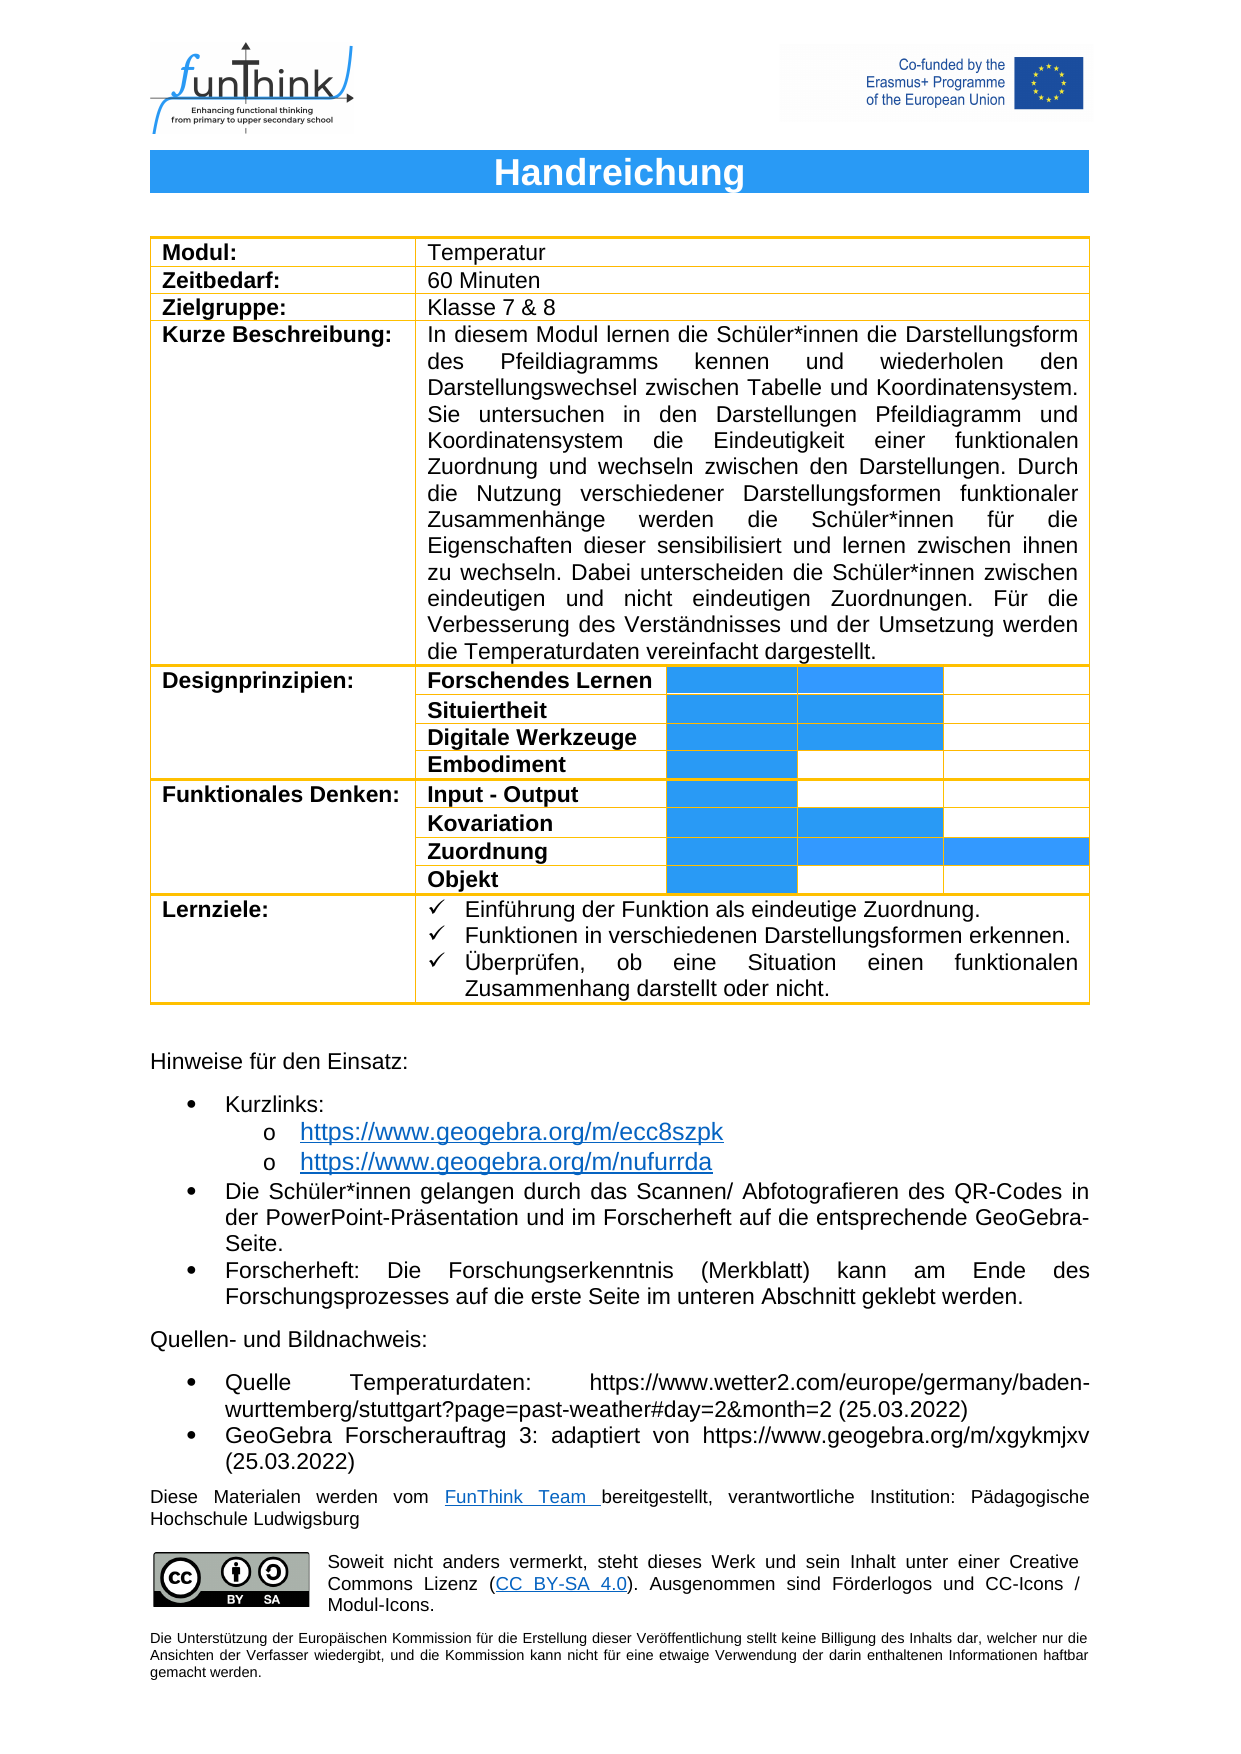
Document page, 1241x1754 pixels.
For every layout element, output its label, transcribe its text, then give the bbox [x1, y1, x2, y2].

text Quellen- und Bildnachweis: [150, 1326, 1090, 1352]
table_cell Input - Output [416, 781, 666, 807]
table_cell Situiertheit [416, 695, 666, 723]
table_cell [667, 724, 797, 750]
table_cell [667, 751, 797, 778]
list https://www.geogebra.org/m/nufurrda [262, 1147, 1090, 1178]
picture [153, 1552, 310, 1607]
table_cell [798, 808, 943, 837]
table_cell Forschendes Lernen [416, 667, 666, 693]
table_cell Zuordnung [416, 838, 666, 865]
text Hinweise für den Einsatz: [150, 1048, 1090, 1074]
table_cell [667, 667, 797, 693]
list Die Schüler*innen gelangen durch das Scannen/ Abfotografieren des QR-Codes in der PowerPoint-Präsentation und im Forscherheft auf die entsprechende GeoGebra-Seite. [187, 1178, 1090, 1257]
table_cell [944, 751, 1089, 778]
table_cell Zielgruppe: [151, 294, 415, 320]
table_cell Embodiment [416, 751, 666, 778]
list https://www.geogebra.org/m/ecc8szpk [262, 1117, 1090, 1147]
table_cell 60 Minuten [416, 267, 1089, 293]
table_header Handreichung [150, 150, 1089, 193]
table_cell Designprinzipien: [151, 667, 415, 778]
table_cell [944, 667, 1089, 693]
list Quelle Temperaturdaten: https://www.wetter2.com/europe/germany/baden-wurttemberg/stuttgart?page=past-weather#day=2&month=2 (25.03.2022) [187, 1369, 1090, 1422]
picture [779, 44, 1094, 122]
table_header Temperatur [416, 239, 1089, 266]
table_cell [798, 667, 943, 693]
table_cell Funktionales Denken: [151, 781, 415, 893]
table_cell [667, 866, 797, 893]
list GeoGebra Forscherauftrag 3: adaptiert von https://www.geogebra.org/m/xgykmjxv (25.03.2022) [187, 1422, 1090, 1474]
table_cell [667, 838, 797, 865]
table_cell [944, 808, 1089, 837]
table_cell [798, 838, 943, 865]
list Forscherheft: Die Forschungserkenntnis (Merkblatt) kann am Ende des Forschungsprozesses auf die erste Seite im unteren Abschnitt geklebt werden. [187, 1257, 1090, 1309]
table_cell [798, 724, 943, 750]
table_header Modul: [151, 239, 415, 266]
table_cell [667, 808, 797, 837]
table_cell Digitale Werkzeuge [416, 724, 666, 750]
table_cell In diesem Modul lernen die Schüler*innen die Darstellungsform des Pfeildiagramms kennen und wiederholen den Darstellungswechsel zwischen Tabelle und Koordinatensystem. Sie untersuchen in den Darstellungen Pfeildiagramm und Koordinatensystem die Eindeutigkeit einer funktionalen Zuordnung und wechseln zwischen den Darstellungen. Durch die Nutzung verschiedener Darstellungsformen funktionaler Zusammenhänge werden die Schüler*innen für die Eigenschaften dieser sensibilisiert und lernen zwischen ihnen zu wechseln. Dabei unterscheiden die Schüler*innen zwischen eindeutigen und nicht eindeutigen Zuordnungen. Für die Verbesserung des Verständnisses und der Umsetzung werden die Temperaturdaten vereinfacht dargestellt. [416, 321, 1089, 664]
table_cell [667, 695, 797, 723]
table_cell [798, 866, 943, 893]
table_cell [944, 866, 1089, 893]
picture [150, 42, 354, 134]
table_cell [798, 695, 943, 723]
table_cell Kurze Beschreibung: [151, 321, 415, 664]
table_cell Lernziele: [151, 896, 415, 1002]
table_cell Klasse 7 & 8 [416, 294, 1089, 320]
table_cell [667, 781, 797, 807]
table_cell [798, 751, 943, 778]
table_cell [944, 695, 1089, 723]
table_cell Einführung der Funktion als eindeutige Zuordnung. Funktionen in verschiedenen Darstellungsformen erkennen. Überprüfen, ob eine Situation einen funktionalen Zusammenhang darstellt oder nicht. [416, 896, 1089, 1002]
list Kurzlinks: [187, 1091, 1090, 1117]
table_cell [944, 781, 1089, 807]
table_cell [944, 838, 1089, 865]
table_cell Zeitbedarf: [151, 267, 415, 293]
table_cell [798, 781, 943, 807]
table_cell Objekt [416, 866, 666, 893]
table_cell Kovariation [416, 808, 666, 837]
table_cell [944, 724, 1089, 750]
